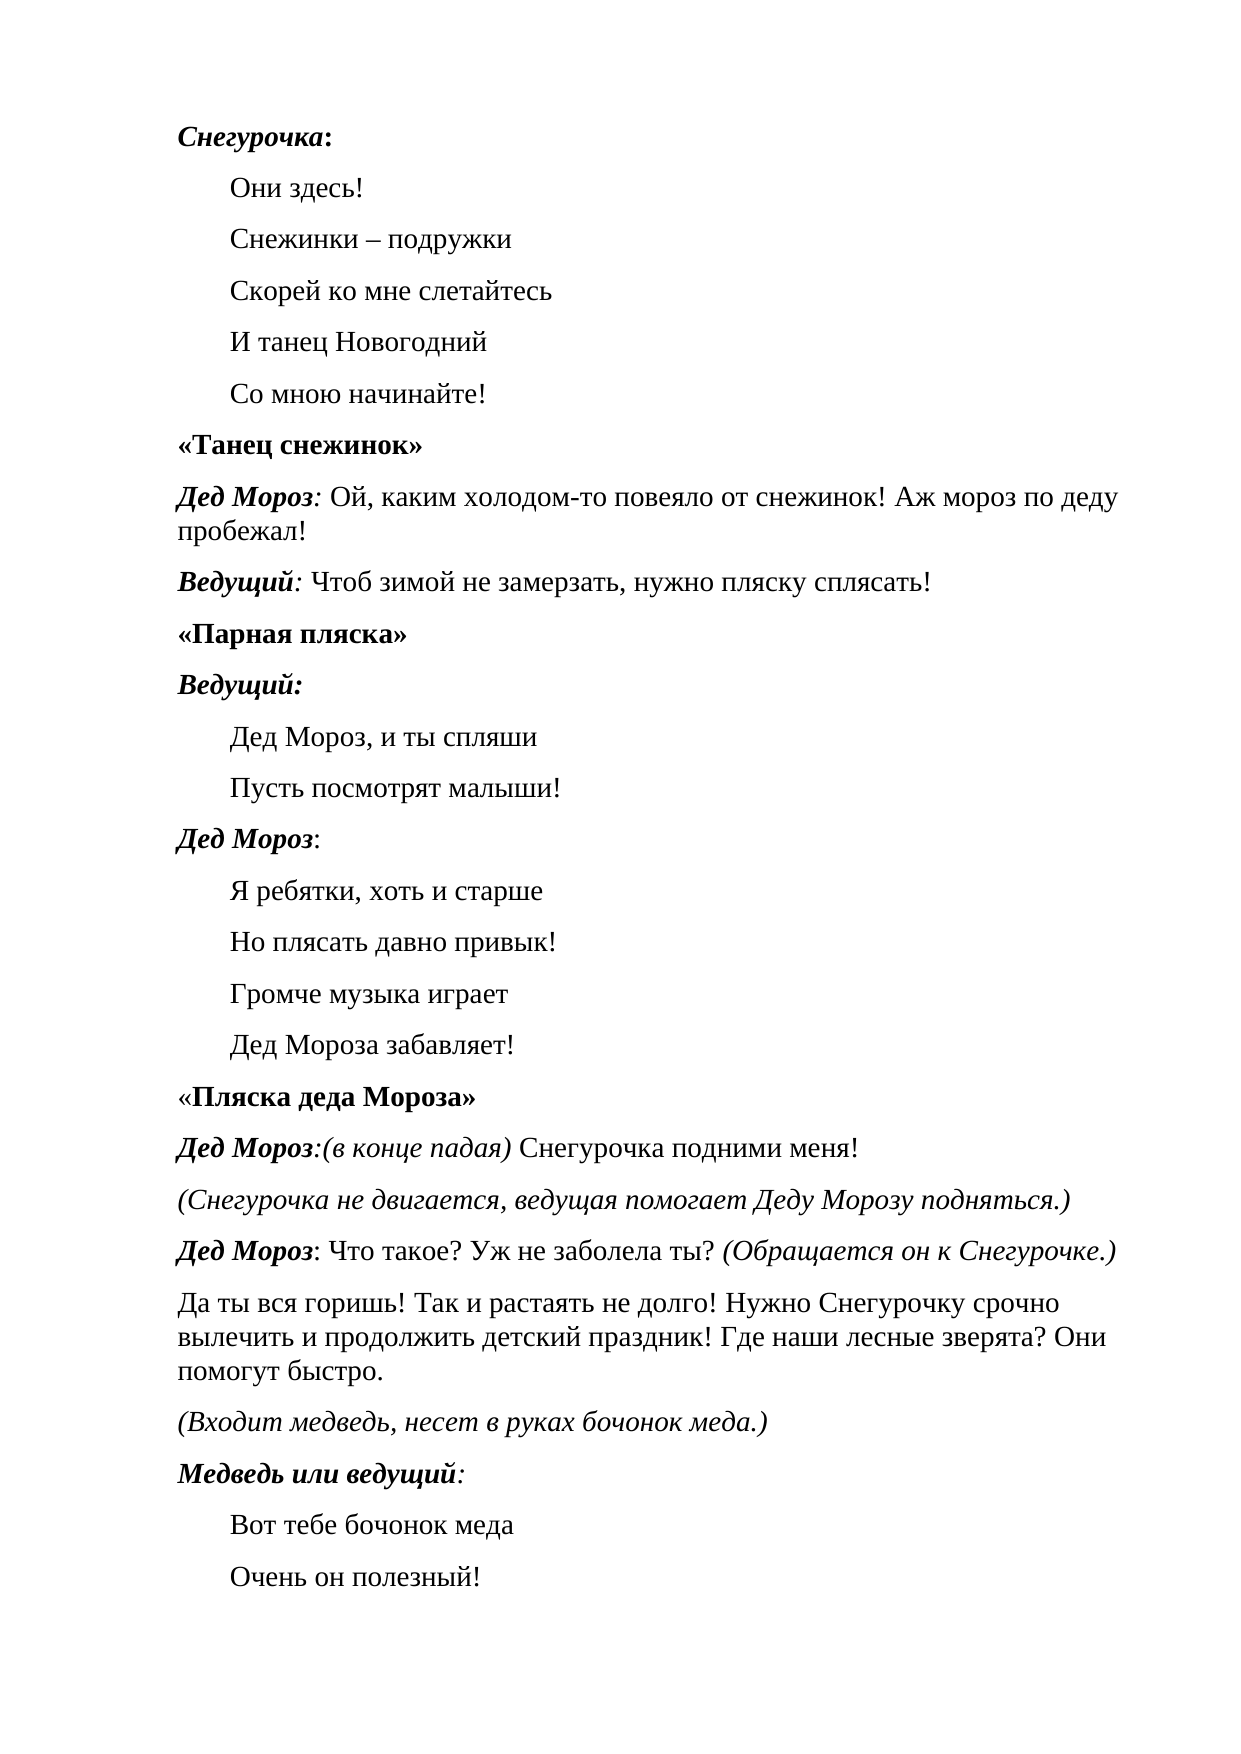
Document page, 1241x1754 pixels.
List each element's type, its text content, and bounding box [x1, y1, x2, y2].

text Снежинки – подружки [229, 221, 1152, 255]
text Дед Мороз:(в конце падая) Снегурочка подними меня! [177, 1130, 1152, 1164]
text Вот тебе бочонок меда [229, 1507, 1152, 1541]
text И танец Новогодний [229, 324, 1152, 358]
text Но плясать давно привык! [229, 924, 1152, 958]
text (Снегурочка не двигается, ведущая помогает Деду Морозу подняться.) [177, 1181, 1152, 1215]
text Дед Мороз, и ты спляши [229, 718, 1152, 752]
text Дед Мороз: [177, 821, 1152, 855]
text Дед Мороз: Что такое? Уж не заболела ты? (Обращается он к Снегурочке.) [177, 1233, 1152, 1267]
text Я ребятки, хоть и старше [229, 873, 1152, 907]
text Дед Мороз: Ой, каким холодом-то повеяло от снежинок! Аж мороз по деду пробежал! [177, 478, 1152, 546]
text Ведущий: [177, 667, 1152, 701]
text Они здесь! [229, 169, 1152, 204]
text Снегурочка: [177, 118, 1152, 152]
text (Входит медведь, несет в руках бочонок меда.) [177, 1404, 1152, 1438]
text Скорей ко мне слетайтесь [229, 272, 1152, 307]
text Ведущий: Чтоб зимой не замерзать, нужно пляску сплясать! [177, 564, 1152, 598]
text Громче музыка играет [229, 976, 1152, 1009]
text Пусть посмотрят малыши! [229, 770, 1152, 804]
text «Танец снежинок» [177, 427, 1152, 461]
text Очень он полезный! [229, 1558, 1152, 1592]
text Со мною начинайте! [229, 375, 1152, 409]
text Медведь или ведущий: [177, 1455, 1152, 1489]
text Дед Мороза забавляет! [229, 1027, 1152, 1061]
text «Пляска деда Мороза» [177, 1078, 1152, 1112]
text «Парная пляска» [177, 615, 1152, 649]
text Да ты вся горишь! Так и растаять не долго! Нужно Снегурочку срочно вылечить и продолжить детский праздник! Где наши лесные зверята? Они помогут быстро. [177, 1284, 1152, 1386]
